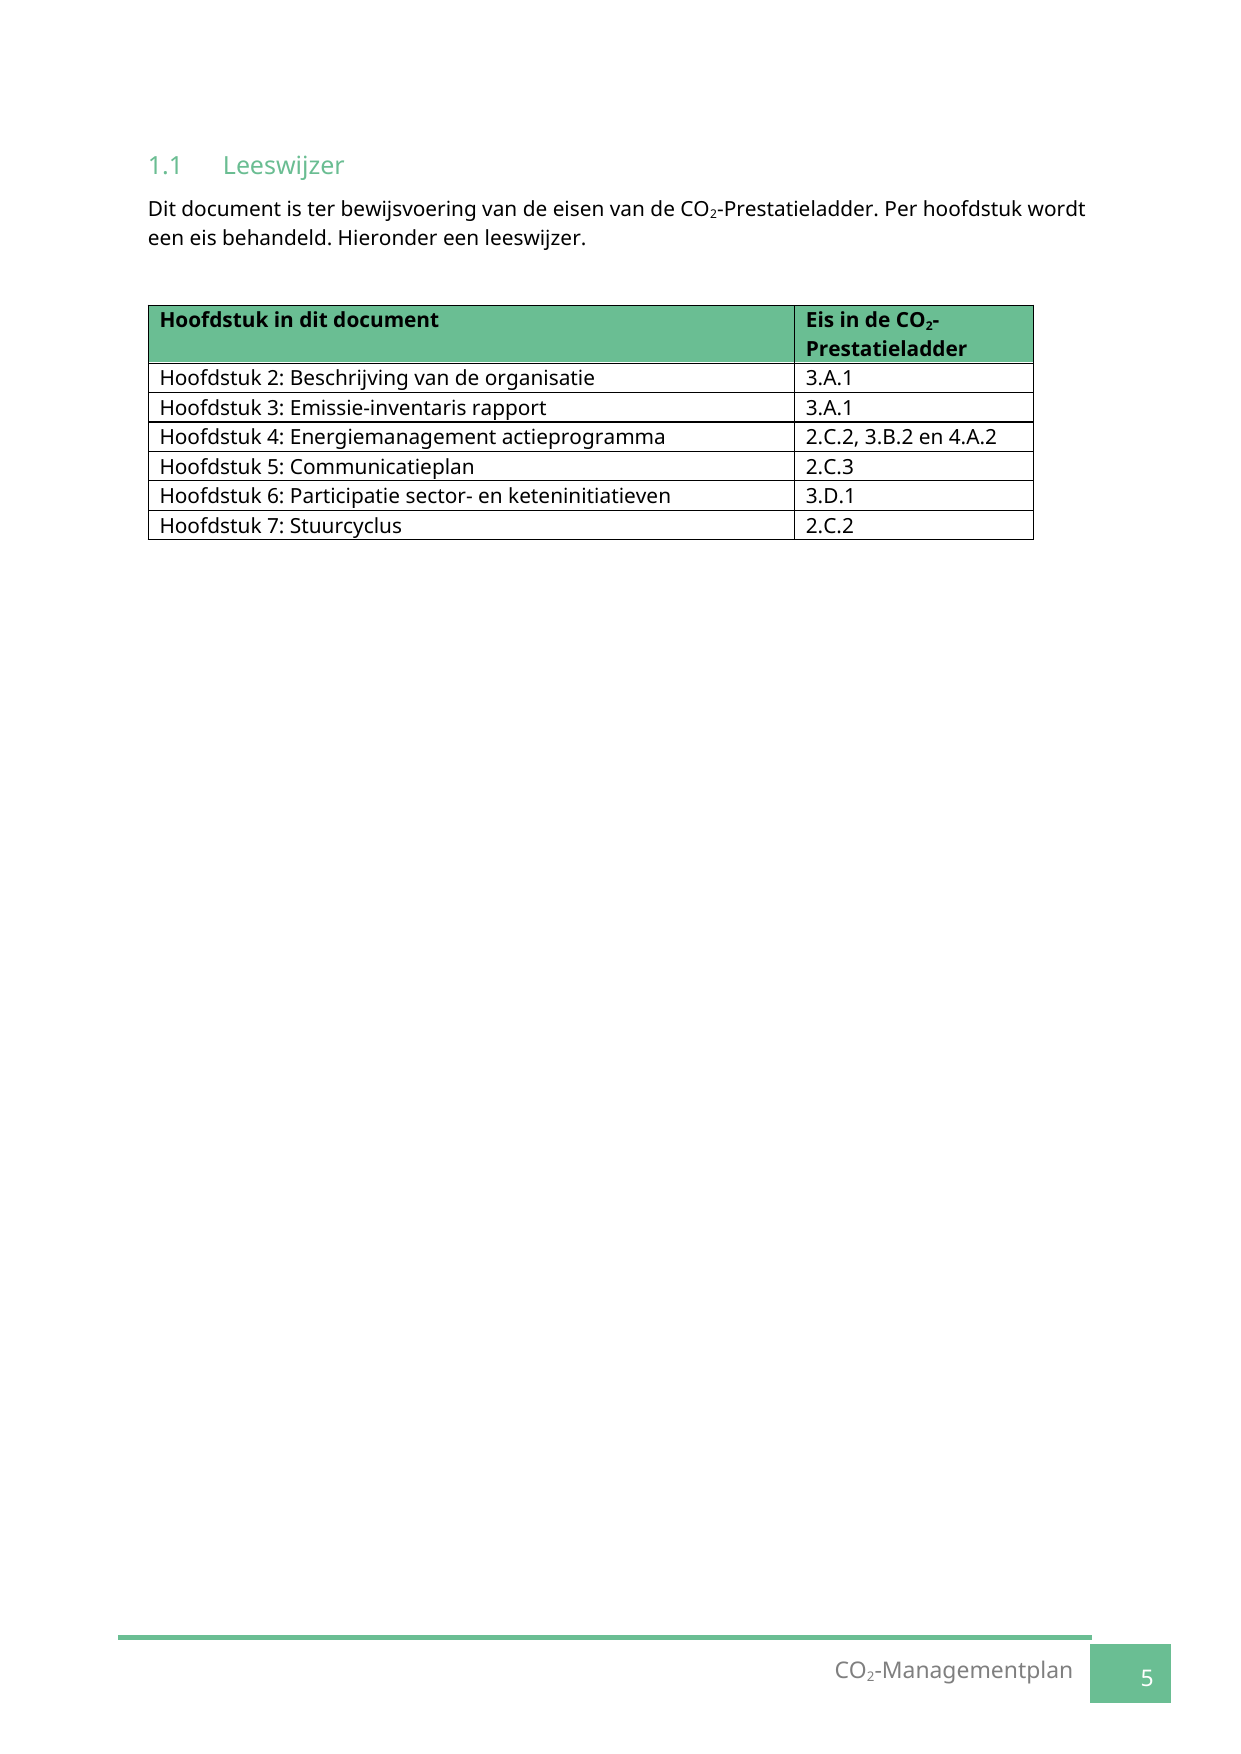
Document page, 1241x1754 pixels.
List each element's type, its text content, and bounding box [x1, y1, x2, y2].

table_header Eis in de CO2-Prestatieladder [795, 306, 1033, 362]
table_cell Hoofdstuk 4: Energiemanagement actieprogramma [149, 423, 794, 451]
table_cell 3.D.1 [795, 481, 1033, 510]
table_cell 3.A.1 [795, 393, 1033, 421]
table_cell 2.C.2, 3.B.2 en 4.A.2 [795, 423, 1033, 451]
table_cell Hoofdstuk 6: Participatie sector- en keteninitiatieven [149, 481, 794, 510]
table_cell Hoofdstuk 7: Stuurcyclus [149, 511, 794, 539]
table_cell Hoofdstuk 3: Emissie-inventaris rapport [149, 393, 794, 421]
table_cell Hoofdstuk 2: Beschrijving van de organisatie [149, 364, 794, 392]
text Dit document is ter bewijsvoering van de eisen van de CO2-Prestatieladder. Per hoofdstuk wordt een eis behandeld. Hieronder een leeswijzer. [148, 194, 1093, 251]
table_cell 2.C.3 [795, 452, 1033, 480]
subtitle Leeswijzer [148, 148, 1093, 182]
table_cell Hoofdstuk 5: Communicatieplan [149, 452, 794, 480]
table_cell 2.C.2 [795, 511, 1033, 539]
table_cell 3.A.1 [795, 364, 1033, 392]
table_header Hoofdstuk in dit document [149, 306, 794, 362]
